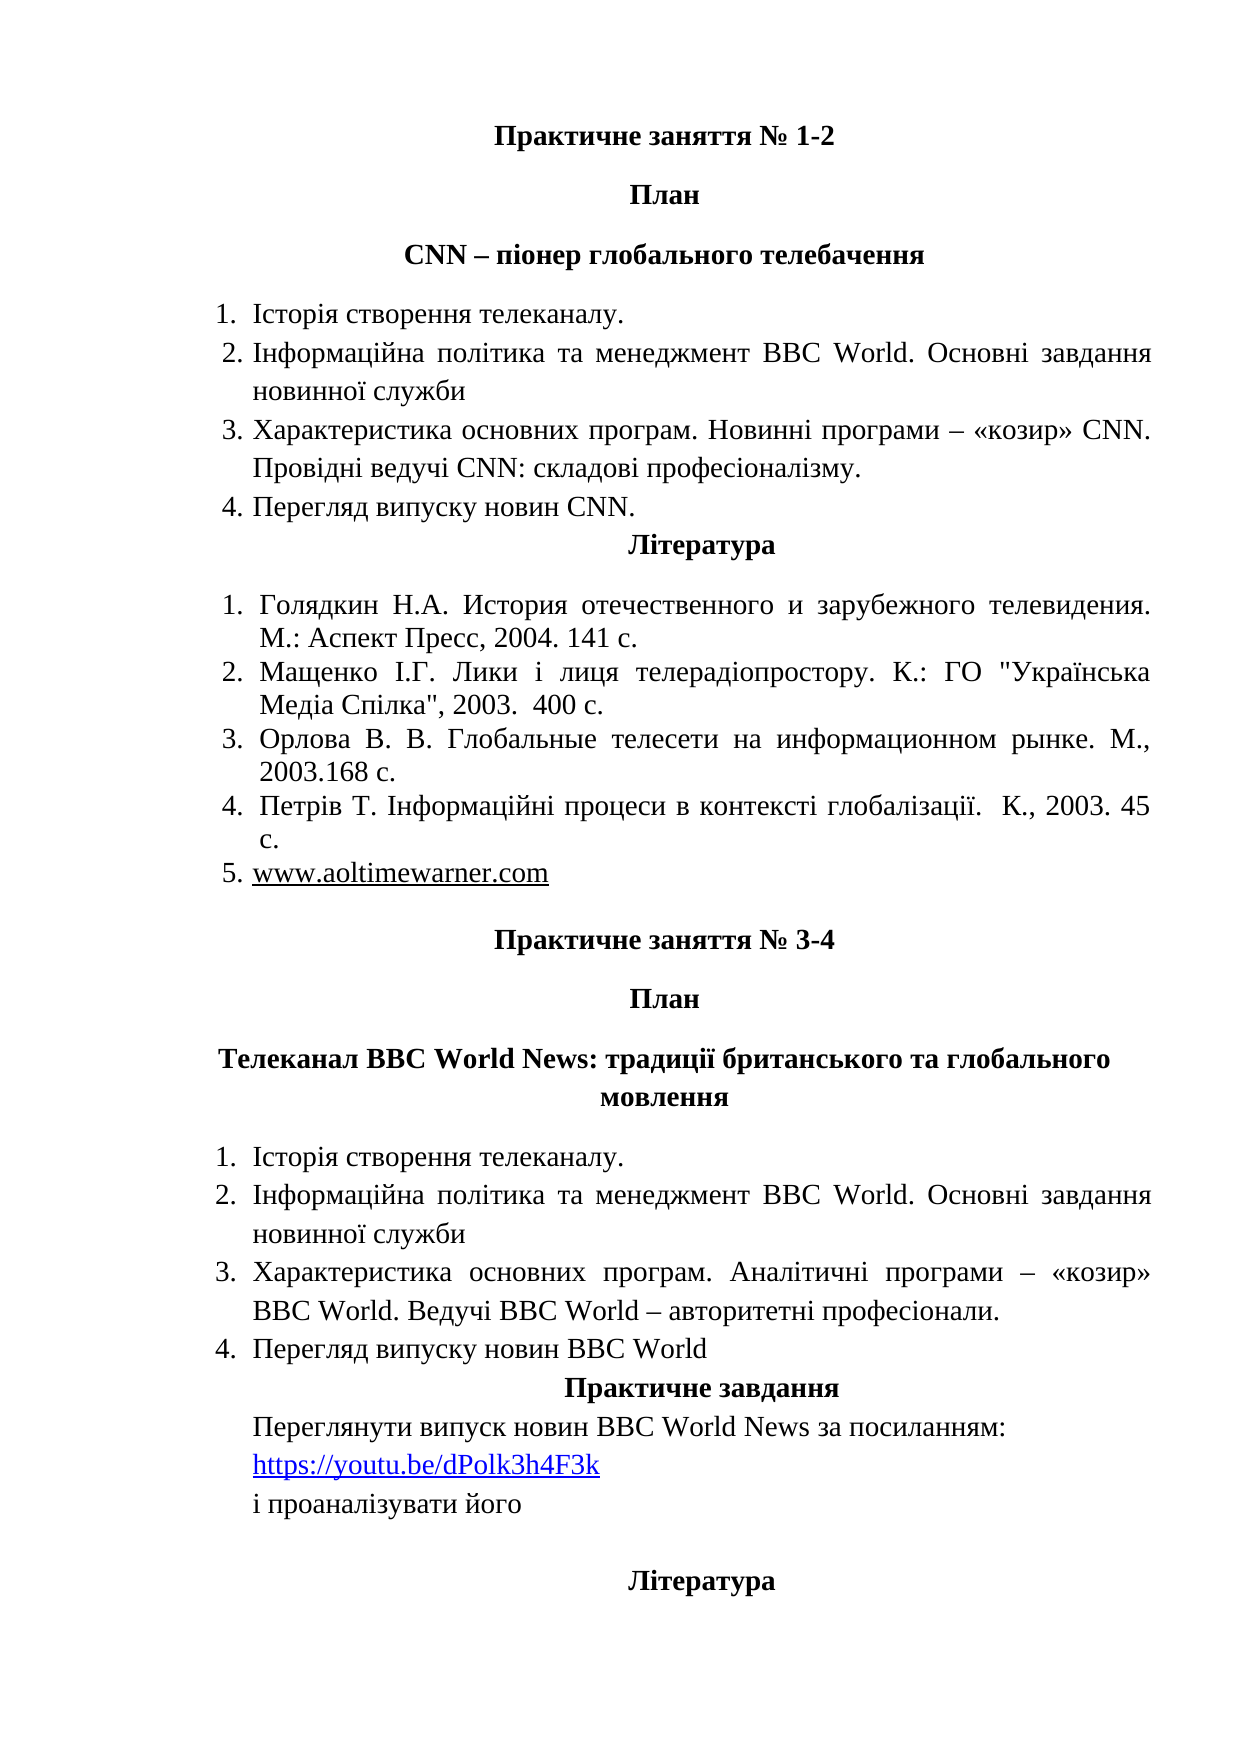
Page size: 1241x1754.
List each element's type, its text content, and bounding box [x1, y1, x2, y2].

text План [177, 177, 1152, 211]
text Практичне заняття № 3-4 [177, 922, 1152, 956]
text План [177, 982, 1152, 1015]
text Практичне заняття № 1-2 [177, 118, 1152, 152]
list Переглянути випуск новин BBC World News за посиланням: [252, 1409, 1152, 1442]
list Інформаційна політика та менеджмент BBC World. Основні завдання новинної служби [215, 1177, 1152, 1249]
list і проаналізувати його [252, 1486, 1152, 1519]
list https://youtu.be/dPolk3h4F3k [252, 1447, 1152, 1481]
list Голядкин Н.А. История отечественного и зарубежного телевидения. М.: Аспект Пресс, 2004. 141 с. [222, 587, 1152, 654]
list Орлова В. В. Глобальные телесети на информационном рынке. М., 2003.168 с. [222, 721, 1152, 788]
list Історія створення телеканалу. [215, 296, 1152, 330]
list Перегляд випуску новин BBC World [215, 1332, 1152, 1365]
list Література [252, 527, 1152, 561]
list Мащенко І.Г. Лики і лиця телерадіопростору. К.: ГО "Українська Медіа Спілка", 2003. 400 с. [222, 654, 1152, 721]
list www.aoltimewarner.com [222, 855, 1152, 889]
text CNN – піонер глобального телебачення [177, 237, 1152, 270]
list Інформаційна політика та менеджмент BBC World. Основні завдання новинної служби [222, 335, 1152, 407]
list Історія створення телеканалу. [215, 1139, 1152, 1172]
list Перегляд випуску новин CNN. [222, 489, 1152, 522]
text Телеканал BBC World News: традиції британського та глобального мовлення [177, 1041, 1152, 1113]
list Характеристика основних програм. Новинні програми – «козир» CNN. Провідні ведучі CNN: складові професіоналізму. [222, 412, 1152, 484]
list Петрів Т. Інформаційні процеси в контексті глобалізації. К., 2003. 45 с. [222, 788, 1152, 855]
list Характеристика основних програм. Аналітичні програми – «козир» BBC World. Ведучі BBC World – авторитетні професіонали. [215, 1254, 1152, 1327]
list Література [252, 1563, 1152, 1596]
list Практичне завдання [252, 1370, 1152, 1404]
